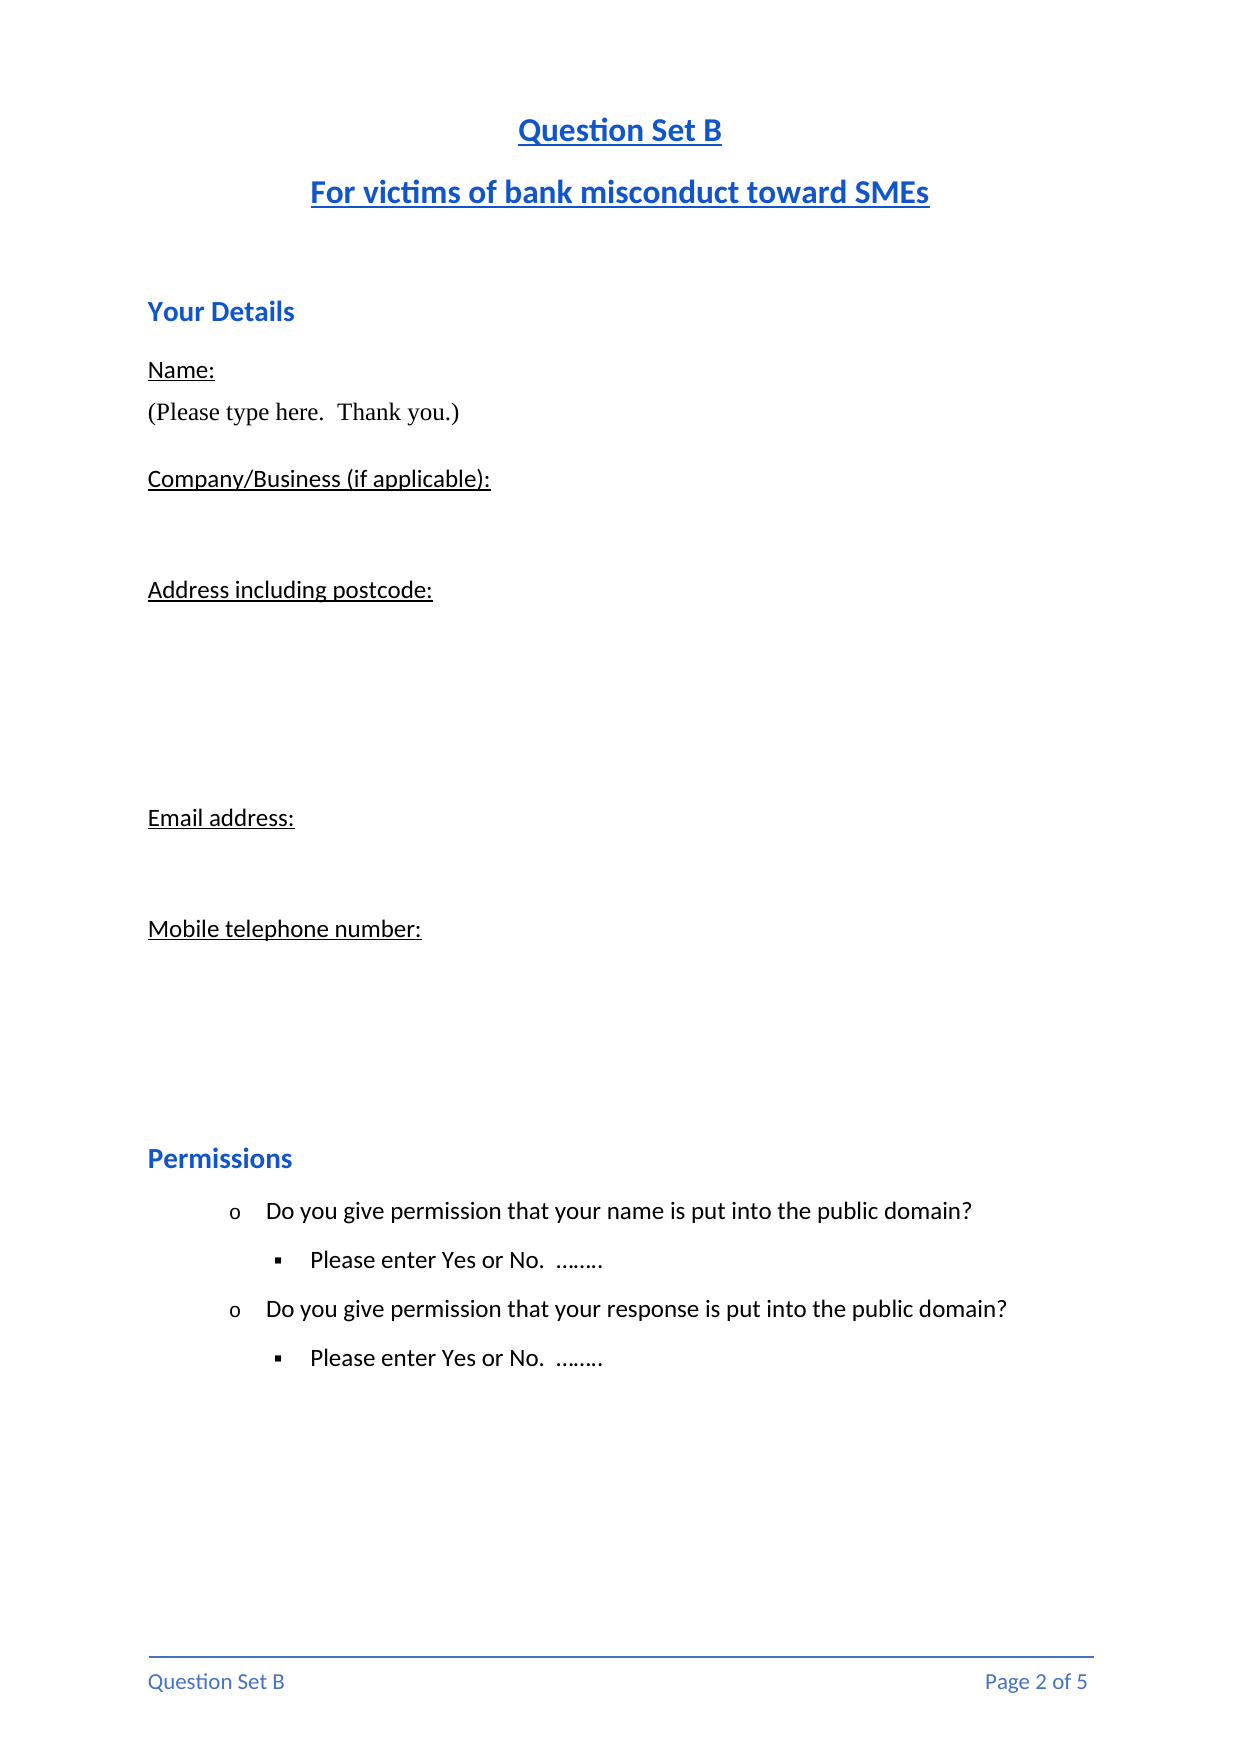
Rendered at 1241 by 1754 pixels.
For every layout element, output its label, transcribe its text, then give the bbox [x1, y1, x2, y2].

text Company/Business (if applicable): [148, 463, 1092, 494]
subtitle Permissions [148, 1140, 1092, 1176]
text (Please type here. Thank you.) [148, 397, 1092, 426]
text Mobile telephone number: [148, 913, 1092, 943]
text For victims of bank misconduct toward SMEs [148, 171, 1092, 212]
text Email address: [148, 802, 1092, 832]
text Name: [148, 354, 1092, 384]
list Do you give permission that your name is put into the public domain? [229, 1195, 1092, 1225]
list Please enter Yes or No. …….. [273, 1343, 1092, 1373]
list Do you give permission that your response is put into the public domain? [229, 1293, 1092, 1324]
subtitle Your Details [148, 293, 1092, 329]
text Address including postcode: [148, 574, 1092, 605]
list Please enter Yes or No. …….. [273, 1244, 1092, 1274]
text Question Set B [148, 109, 1092, 150]
